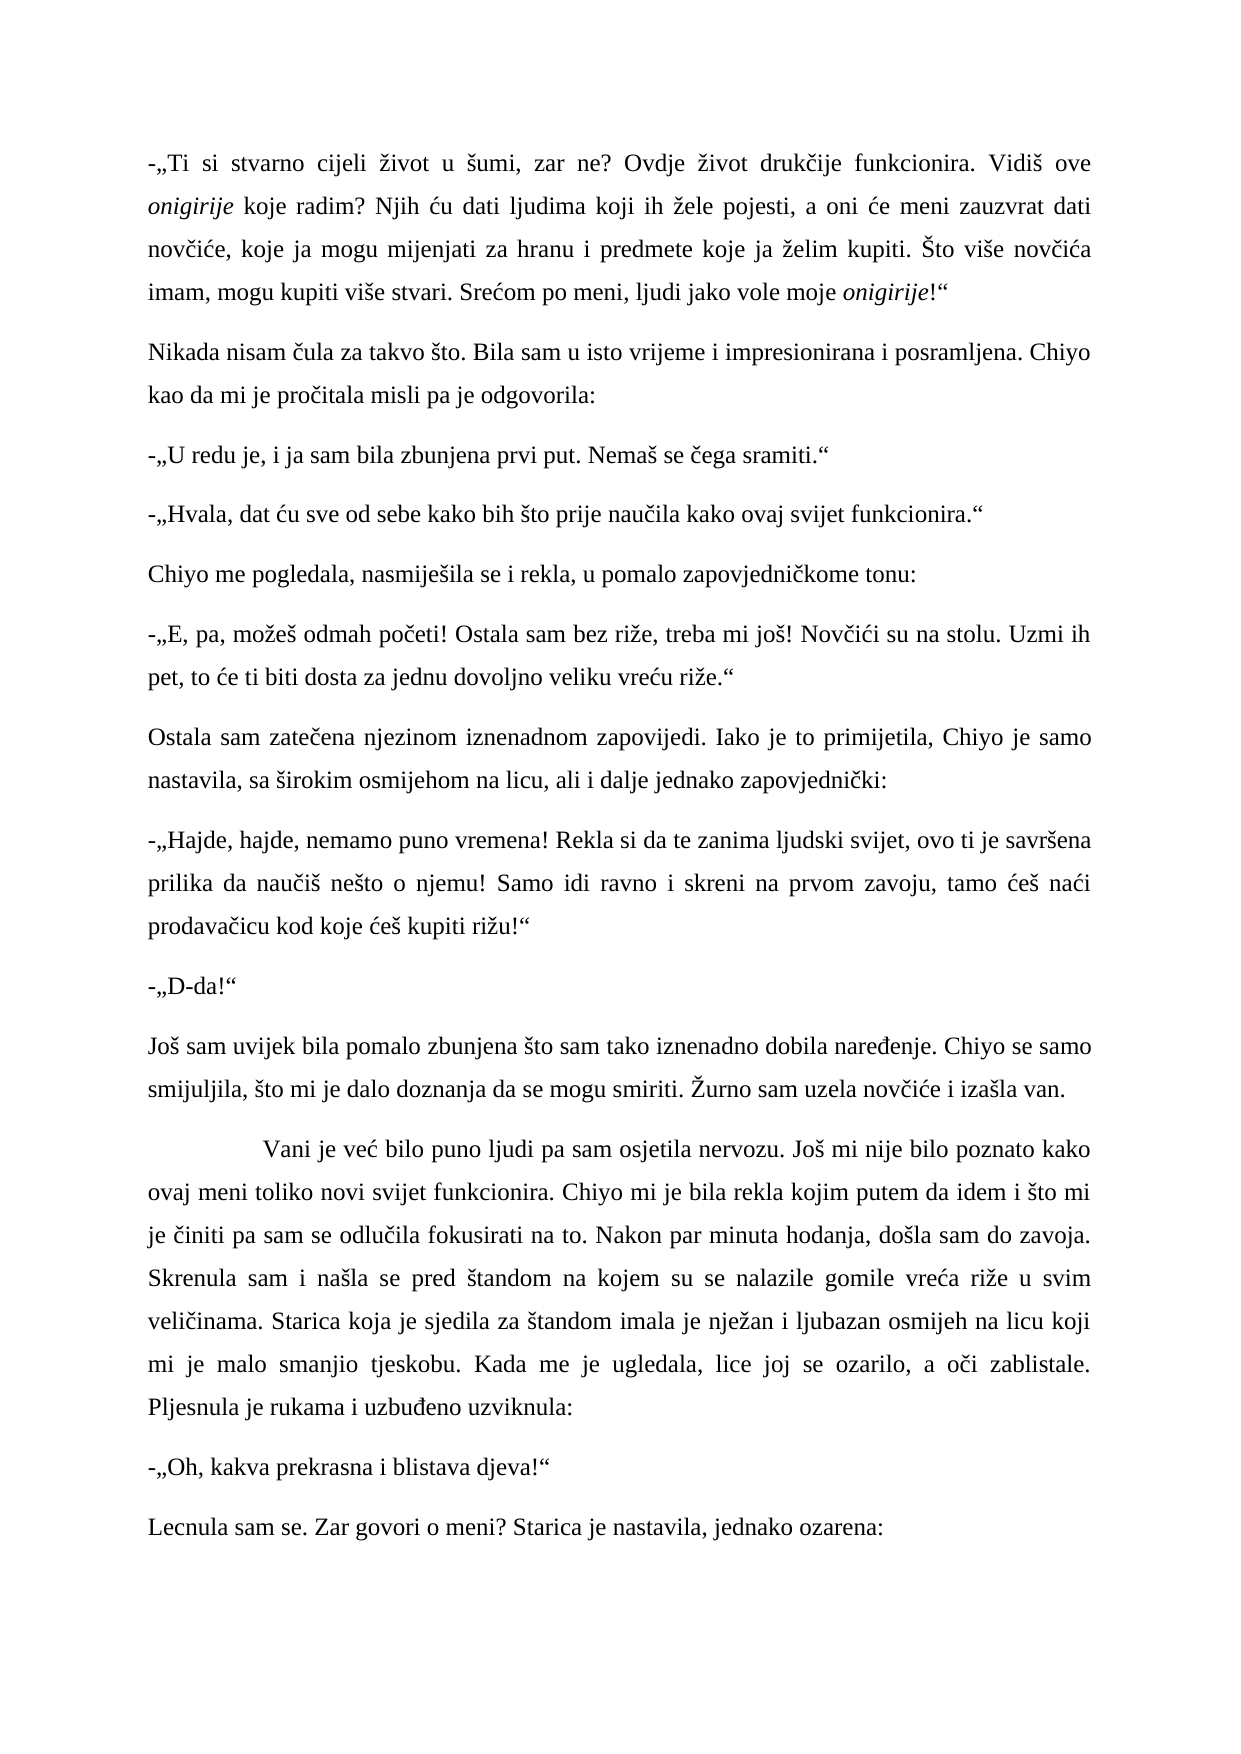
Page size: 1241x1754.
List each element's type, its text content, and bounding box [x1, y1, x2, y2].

text -„Oh, kakva prekrasna i blistava djeva!“ [148, 1452, 1093, 1481]
text Još sam uvijek bila pomalo zbunjena što sam tako iznenadno dobila naređenje. Chiyo se samo smijuljila, što mi je dalo doznanja da se mogu smiriti. Žurno sam uzela novčiće i izašla van. [148, 1031, 1093, 1103]
text -„Ti si stvarno cijeli život u šumi, zar ne? Ovdje život drukčije funkcionira. Vidiš ove onigirije koje radim? Njih ću dati ljudima koji ih žele pojesti, a oni će meni zauzvrat dati novčiće, koje ja mogu mijenjati za hranu i predmete koje ja želim kupiti. Što više novčića imam, mogu kupiti više stvari. Srećom po meni, ljudi jako vole moje onigirije!“ [148, 148, 1093, 306]
text -„U redu je, i ja sam bila zbunjena prvi put. Nemaš se čega sramiti.“ [148, 440, 1093, 468]
text Nikada nisam čula za takvo što. Bila sam u isto vrijeme i impresionirana i posramljena. Chiyo kao da mi je pročitala misli pa je odgovorila: [148, 337, 1093, 409]
text Lecnula sam se. Zar govori o meni? Starica je nastavila, jednako ozarena: [148, 1512, 1093, 1541]
text -„E, pa, možeš odmah početi! Ostala sam bez riže, treba mi još! Novčići su na stolu. Uzmi ih pet, to će ti biti dosta za jednu dovoljno veliku vreću riže.“ [148, 619, 1093, 691]
text Vani je već bilo puno ljudi pa sam osjetila nervozu. Još mi nije bilo poznato kako ovaj meni toliko novi svijet funkcionira. Chiyo mi je bila rekla kojim putem da idem i što mi je činiti pa sam se odlučila fokusirati na to. Nakon par minuta hodanja, došla sam do zavoja. Skrenula sam i našla se pred štandom na kojem su se nalazile gomile vreća riže u svim veličinama. Starica koja je sjedila za štandom imala je nježan i ljubazan osmijeh na licu koji mi je malo smanjio tjeskobu. Kada me je ugledala, lice joj se ozarilo, a oči zablistale. Pljesnula je rukama i uzbuđeno uzviknula: [148, 1134, 1093, 1421]
text Ostala sam zatečena njezinom iznenadnom zapovijedi. Iako je to primijetila, Chiyo je samo nastavila, sa širokim osmijehom na licu, ali i dalje jednako zapovjednički: [148, 722, 1093, 794]
text -„D-da!“ [148, 971, 1093, 1000]
text -„Hvala, dat ću sve od sebe kako bih što prije naučila kako ovaj svijet funkcionira.“ [148, 499, 1093, 528]
text Chiyo me pogledala, nasmiješila se i rekla, u pomalo zapovjedničkome tonu: [148, 559, 1093, 588]
text -„Hajde, hajde, nemamo puno vremena! Rekla si da te zanima ljudski svijet, ovo ti je savršena prilika da naučiš nešto o njemu! Samo idi ravno i skreni na prvom zavoju, tamo ćeš naći prodavačicu kod koje ćeš kupiti rižu!“ [148, 825, 1093, 940]
